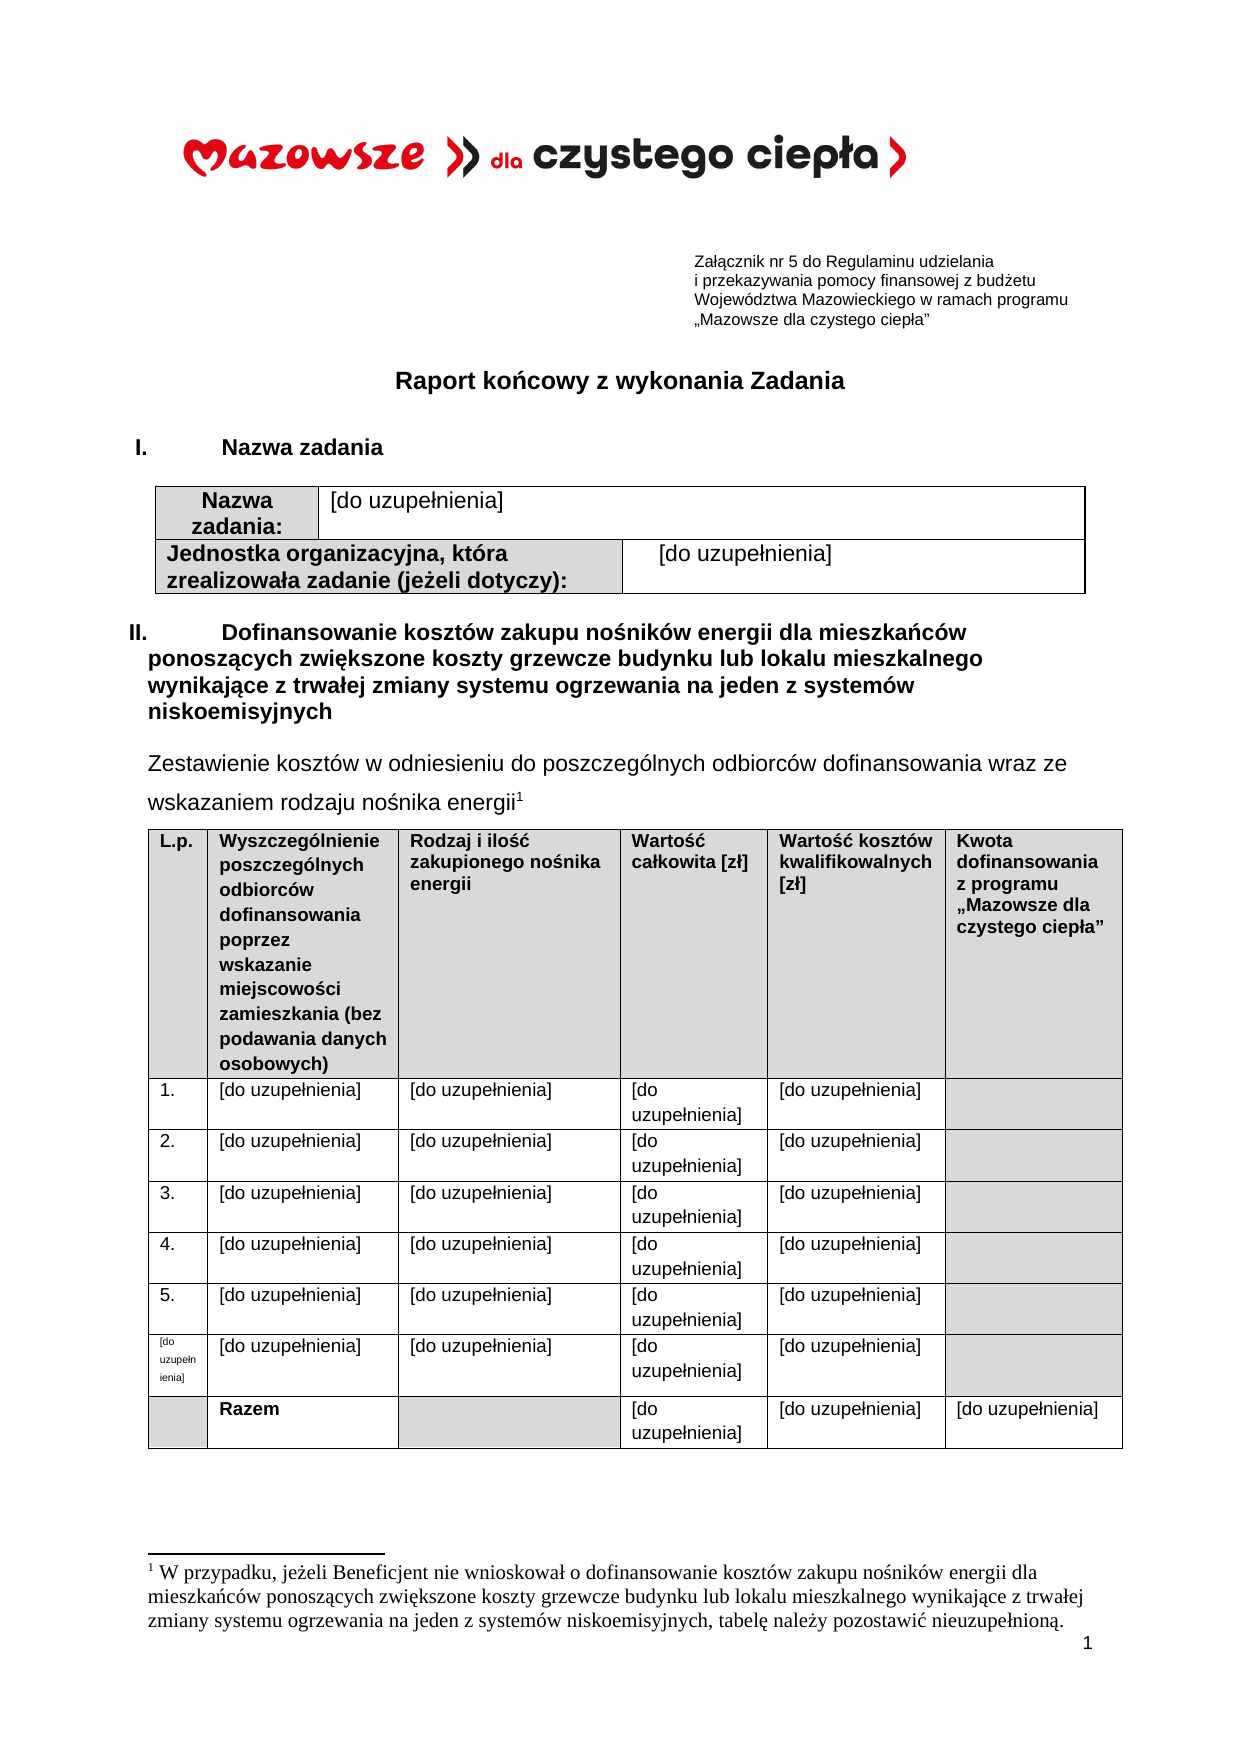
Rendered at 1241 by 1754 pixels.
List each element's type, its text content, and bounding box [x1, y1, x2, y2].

table_header Wartość całkowita [zł] [621, 830, 767, 1078]
table_cell [do uzupełnienia] [399, 1335, 620, 1396]
table_header Wyszczególnienie poszczególnych odbiorców dofinansowania poprzez wskazanie miejscowości zamieszkania (bez podawania danych osobowych) [208, 830, 398, 1078]
subtitle Nazwa zadania [148, 434, 1092, 461]
table_cell [do uzupełnienia] [208, 1182, 398, 1232]
table_header Kwota dofinansowania z programu „Mazowsze dla czystego ciepła” [946, 830, 1122, 1078]
table_cell [946, 1233, 1122, 1283]
table_cell [do uzupełnienia] [208, 1130, 398, 1181]
picture [148, 100, 941, 214]
table_cell [do uzupełnienia] [768, 1079, 945, 1129]
table_cell 4. [149, 1233, 207, 1283]
table_cell [do uzupełnienia] [621, 1335, 767, 1396]
table_cell [do uzupełnienia] [946, 1397, 1122, 1447]
table_cell Jednostka organizacyjna, która zrealizowała zadanie (jeżeli dotyczy): [156, 540, 622, 593]
table_cell [do uzupełnienia] [208, 1335, 398, 1396]
table_cell Razem [208, 1397, 398, 1447]
table_cell [946, 1335, 1122, 1396]
table_cell 3. [149, 1182, 207, 1232]
table_header Wartość kosztów kwalifikowalnych [zł] [768, 830, 945, 1078]
table_cell [946, 1182, 1122, 1232]
table_cell [do uzupełnienia] [399, 1079, 620, 1129]
table_cell [do uzupełnienia] [648, 540, 1084, 593]
table_cell [399, 1397, 620, 1447]
table_cell [do uzupełnienia] [208, 1233, 398, 1283]
table_cell [623, 540, 647, 593]
table_cell [do uzupełnienia] [399, 1182, 620, 1232]
table_cell [149, 1397, 207, 1447]
text Zestawienie kosztów w odniesieniu do poszczególnych odbiorców dofinansowania wraz ze wskazaniem rodzaju nośnika energii [148, 749, 1092, 815]
table_header Nazwa zadania: [156, 487, 318, 539]
table_cell [do uzupełnienia] [768, 1335, 945, 1396]
table_cell [do uzupełnienia] [399, 1284, 620, 1334]
table_cell [do uzupełnienia] [621, 1130, 767, 1181]
table_cell [do uzupełnienia] [399, 1130, 620, 1181]
table_cell [do uzupełnienia] [768, 1284, 945, 1334]
table_cell [do uzupełnienia] [621, 1397, 767, 1447]
table_header [623, 487, 793, 539]
table_cell 5. [149, 1284, 207, 1334]
subtitle Dofinansowanie kosztów zakupu nośników energii dla mieszkańców ponoszących zwiększone koszty grzewcze budynku lub lokalu mieszkalnego wynikające z trwałej zmiany systemu ogrzewania na jeden z systemów niskoemisyjnych [148, 619, 1092, 724]
table_cell [do uzupełnienia] [768, 1130, 945, 1181]
table_cell [946, 1130, 1122, 1181]
table_header Rodzaj i ilość zakupionego nośnika energii [399, 830, 620, 1078]
table_cell [do uzupełnienia] [621, 1182, 767, 1232]
table_cell [do uzupełnienia] [768, 1182, 945, 1232]
text Załącznik nr 5 do Regulaminu udzielania i przekazywania pomocy finansowej z budżetu Województwa Mazowieckiego w ramach programu „Mazowsze dla czystego ciepła” [694, 252, 1092, 328]
table_cell 1. [149, 1079, 207, 1129]
table_cell [do uzupełnienia] [768, 1233, 945, 1283]
table_cell [do uzupełnienia] [208, 1079, 398, 1129]
table_cell 2. [149, 1130, 207, 1181]
subtitle Raport końcowy z wykonania Zadania [148, 366, 1092, 395]
table_cell [946, 1079, 1122, 1129]
table_header L.p. [149, 830, 207, 1078]
table_cell [do uzupełnienia] [208, 1284, 398, 1334]
table_cell [do uzupełnienia] [768, 1397, 945, 1447]
table_cell [do uzupełnienia] [621, 1233, 767, 1283]
table_cell [do uzupełnienia] [149, 1335, 207, 1396]
table_cell [do uzupełnienia] [399, 1233, 620, 1283]
table_cell [946, 1284, 1122, 1334]
table_cell [do uzupełnienia] [621, 1284, 767, 1334]
table_cell [do uzupełnienia] [621, 1079, 767, 1129]
table_header [793, 487, 1084, 539]
table_header [do uzupełnienia] [319, 487, 623, 539]
